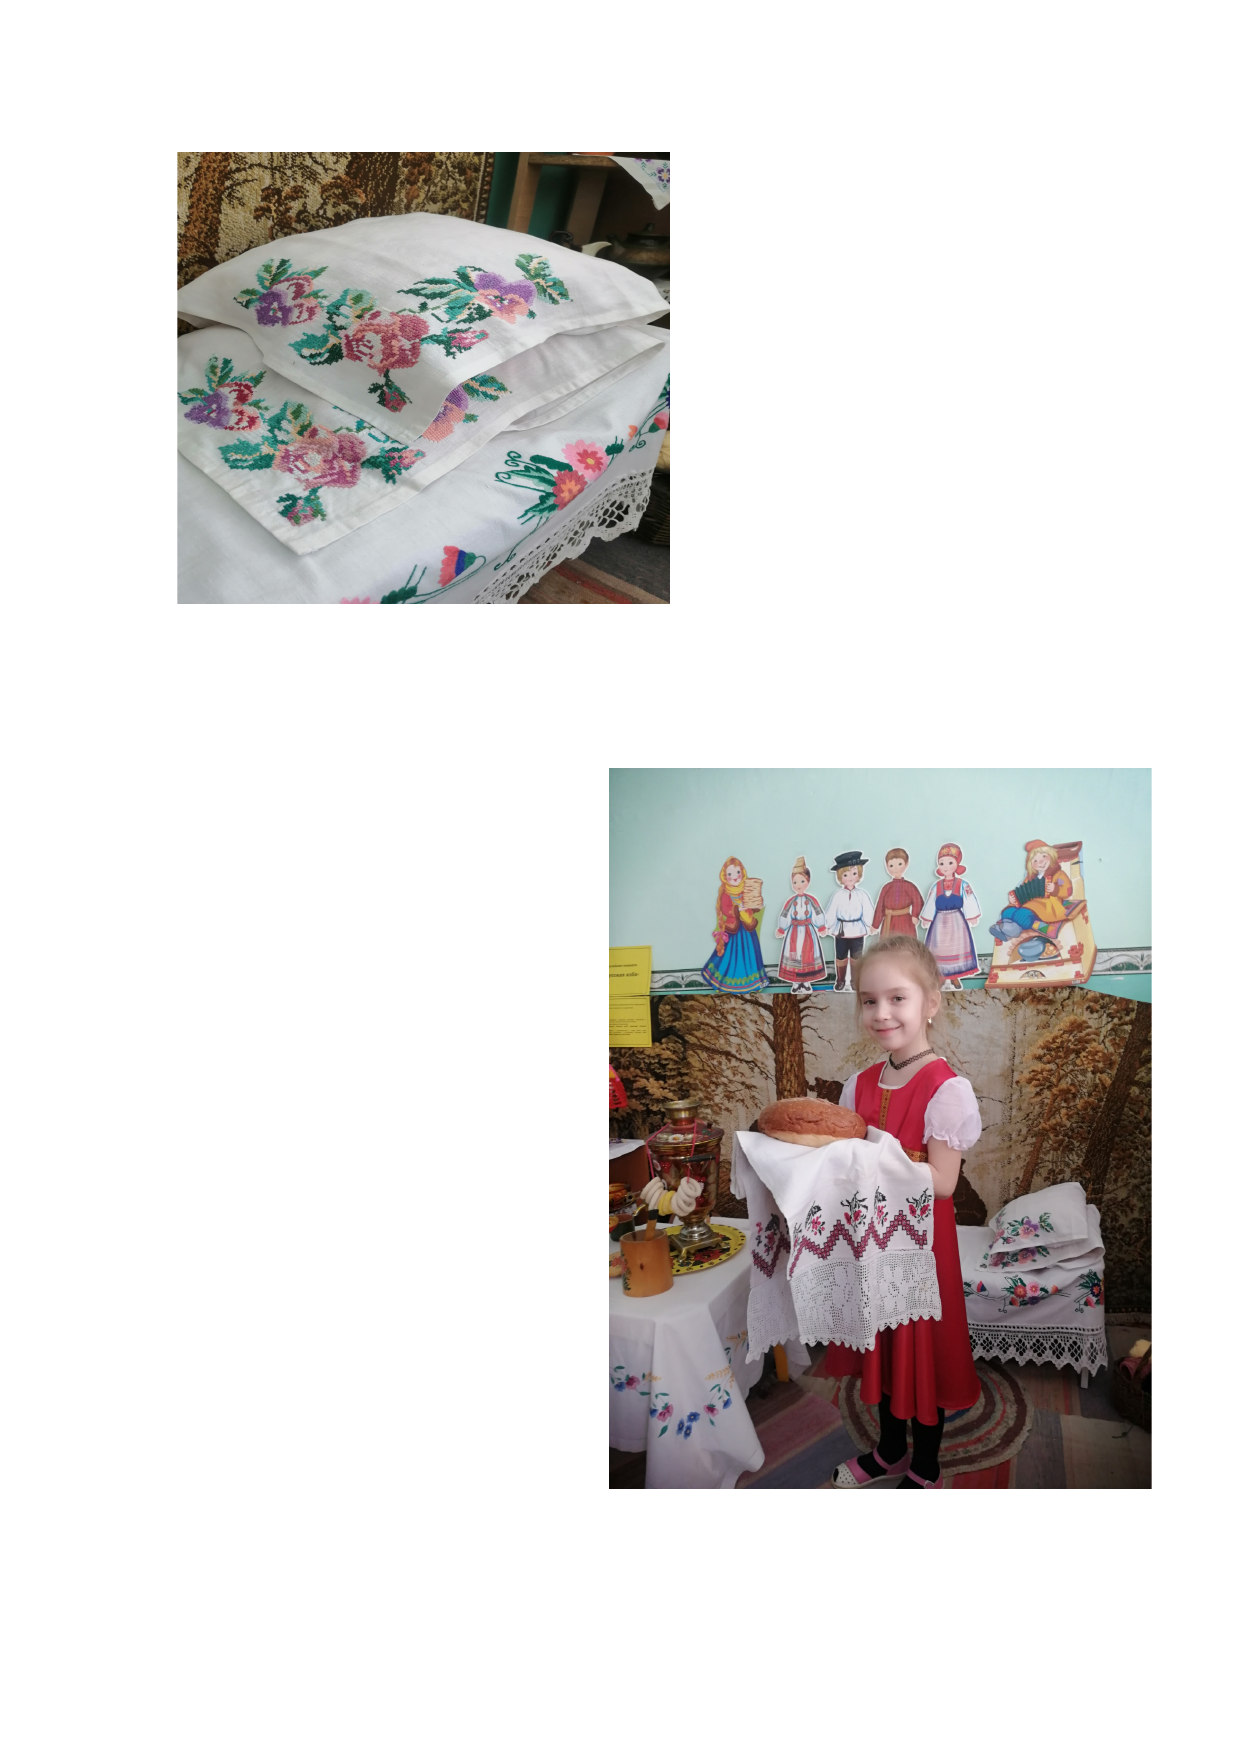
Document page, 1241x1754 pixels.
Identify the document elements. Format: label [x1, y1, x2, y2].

picture [177, 152, 670, 604]
picture [609, 768, 1152, 1489]
